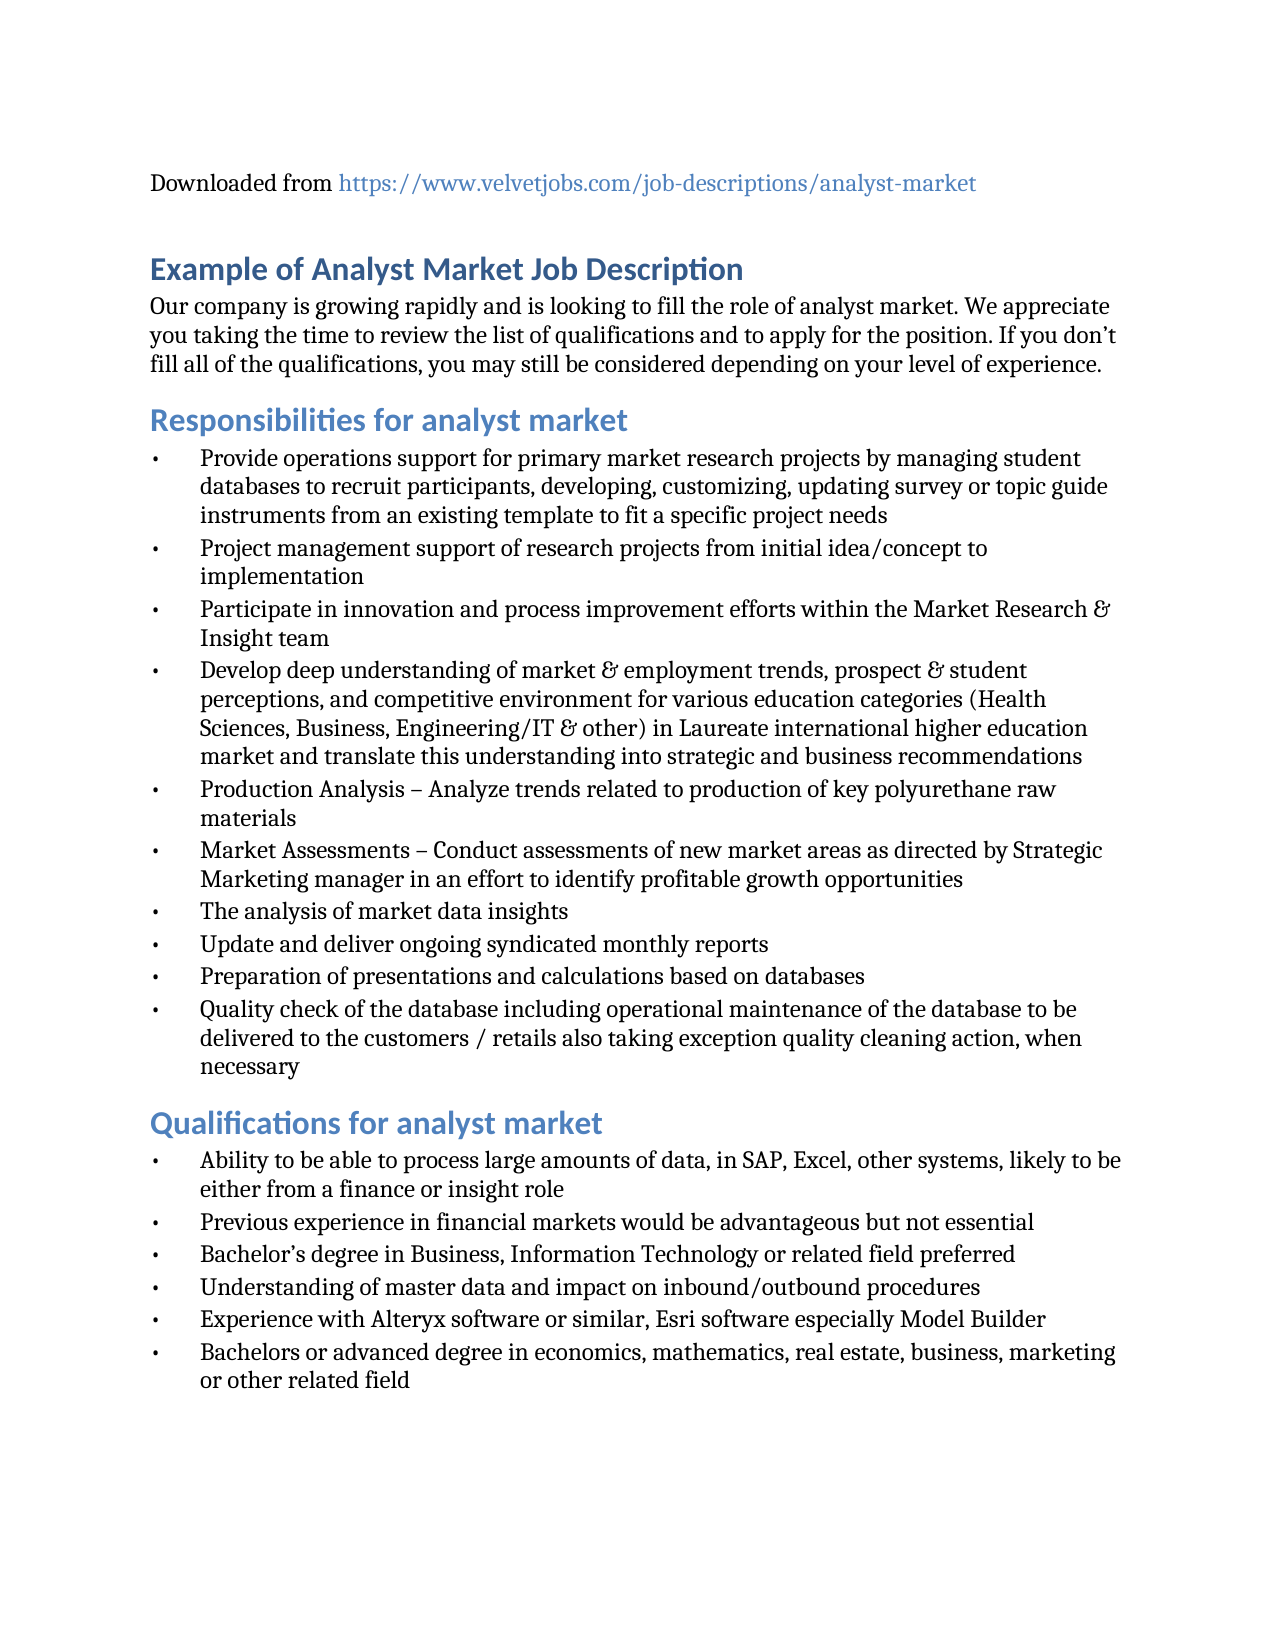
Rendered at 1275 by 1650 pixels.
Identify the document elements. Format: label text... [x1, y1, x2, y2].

list Project management support of research projects from initial idea/concept to implementation [150, 533, 1125, 591]
list Quality check of the database including operational maintenance of the database to be delivered to the customers / retails also taking exception quality cleaning action, when necessary [150, 995, 1125, 1081]
list Previous experience in financial markets would be advantageous but not essential [150, 1208, 1125, 1236]
list Update and deliver ongoing syndicated monthly reports [150, 930, 1125, 958]
list The analysis of market data insights [150, 897, 1125, 926]
list Ability to be able to process large amounts of data, in SAP, Excel, other systems, likely to be either from a finance or insight role [150, 1146, 1125, 1204]
list Production Analysis – Analyze trends related to production of key polyurethane raw materials [150, 775, 1125, 832]
list Preparation of presentations and calculations based on databases [150, 962, 1125, 991]
subtitle Responsibilities for analyst market [150, 399, 1125, 440]
list Market Assessments – Conduct assessments of new market areas as directed by Strategic Marketing manager in an effort to identify profitable growth opportunities [150, 836, 1125, 893]
text Our company is growing rapidly and is looking to fill the role of analyst market. We appreciate you taking the time to review the list of qualifications and to apply for the position. If you don’t fill all of the qualifications, you may still be considered depending on your level of experience. [150, 292, 1125, 378]
list Bachelors or advanced degree in economics, mathematics, real estate, business, marketing or other related field [150, 1338, 1125, 1395]
text Downloaded from https://www.velvetjobs.com/job-descriptions/analyst-market [150, 169, 1125, 197]
list Provide operations support for primary market research projects by managing student databases to recruit participants, developing, customizing, updating survey or topic guide instruments from an existing template to fit a specific project needs [150, 443, 1125, 530]
list Experience with Alteryx software or similar, Esri software especially Model Builder [150, 1305, 1125, 1334]
list Bachelor’s degree in Business, Information Technology or related field preferred [150, 1240, 1125, 1269]
list Develop deep understanding of market & employment trends, prospect & student perceptions, and competitive environment for various education categories (Health Sciences, Business, Engineering/IT & other) in Laureate international higher education market and translate this understanding into strategic and business recommendations [150, 656, 1125, 771]
list Understanding of master data and impact on inbound/outbound procedures [150, 1273, 1125, 1301]
subtitle Qualifications for analyst market [150, 1102, 1125, 1143]
list Participate in innovation and process improvement efforts within the Market Research & Insight team [150, 595, 1125, 652]
subtitle Example of Analyst Market Job Description [150, 247, 1125, 288]
